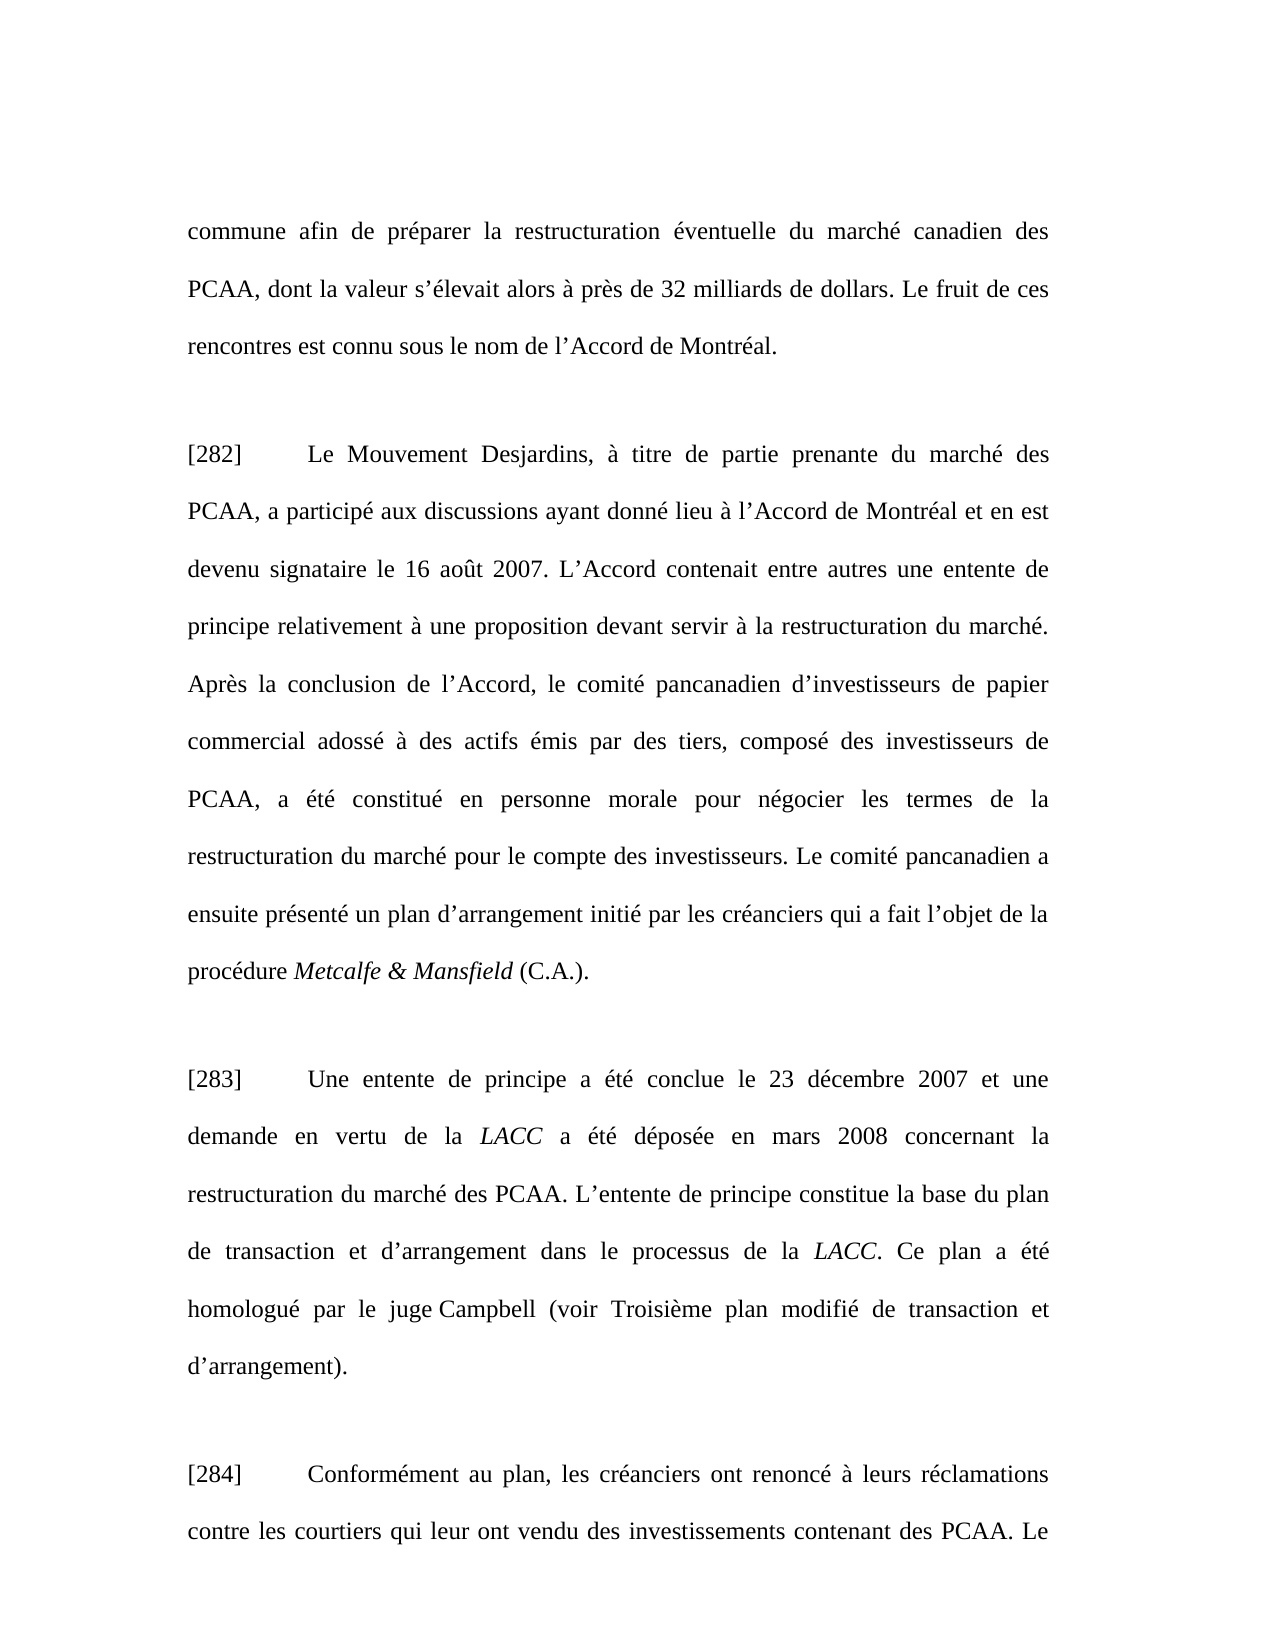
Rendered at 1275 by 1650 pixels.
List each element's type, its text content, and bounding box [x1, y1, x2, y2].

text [187, 216, 1050, 360]
text Une entente de principe a été conclue le 23 décembre 2007 et une demande en vertu de la LACC a été déposée en mars 2008 concernant la restructuration du marché des PCAA. L’entente de principe constitue la base du plan de transaction et d’arrangement dans le processus de la LACC. Ce plan a été homologué par le juge Campbell (voir Troisième plan modifié de transaction et d’arrangement). [187, 1064, 1050, 1380]
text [187, 1459, 1050, 1545]
text Le Mouvement Desjardins, à titre de partie prenante du marché des PCAA, a participé aux discussions ayant donné lieu à l’Accord de Montréal et en est devenu signataire le 16 août 2007. L’Accord contenait entre autres une entente de principe relativement à une proposition devant servir à la restructuration du marché. Après la conclusion de l’Accord, le comité pancanadien d’investisseurs de papier commercial adossé à des actifs émis par des tiers, composé des investisseurs de PCAA, a été constitué en personne morale pour négocier les termes de la restructuration du marché pour le compte des investisseurs. Le comité pancanadien a ensuite présenté un plan d’arrangement initié par les créanciers qui a fait l’objet de la procédure Metcalfe & Mansfield (C.A.). [187, 439, 1050, 985]
